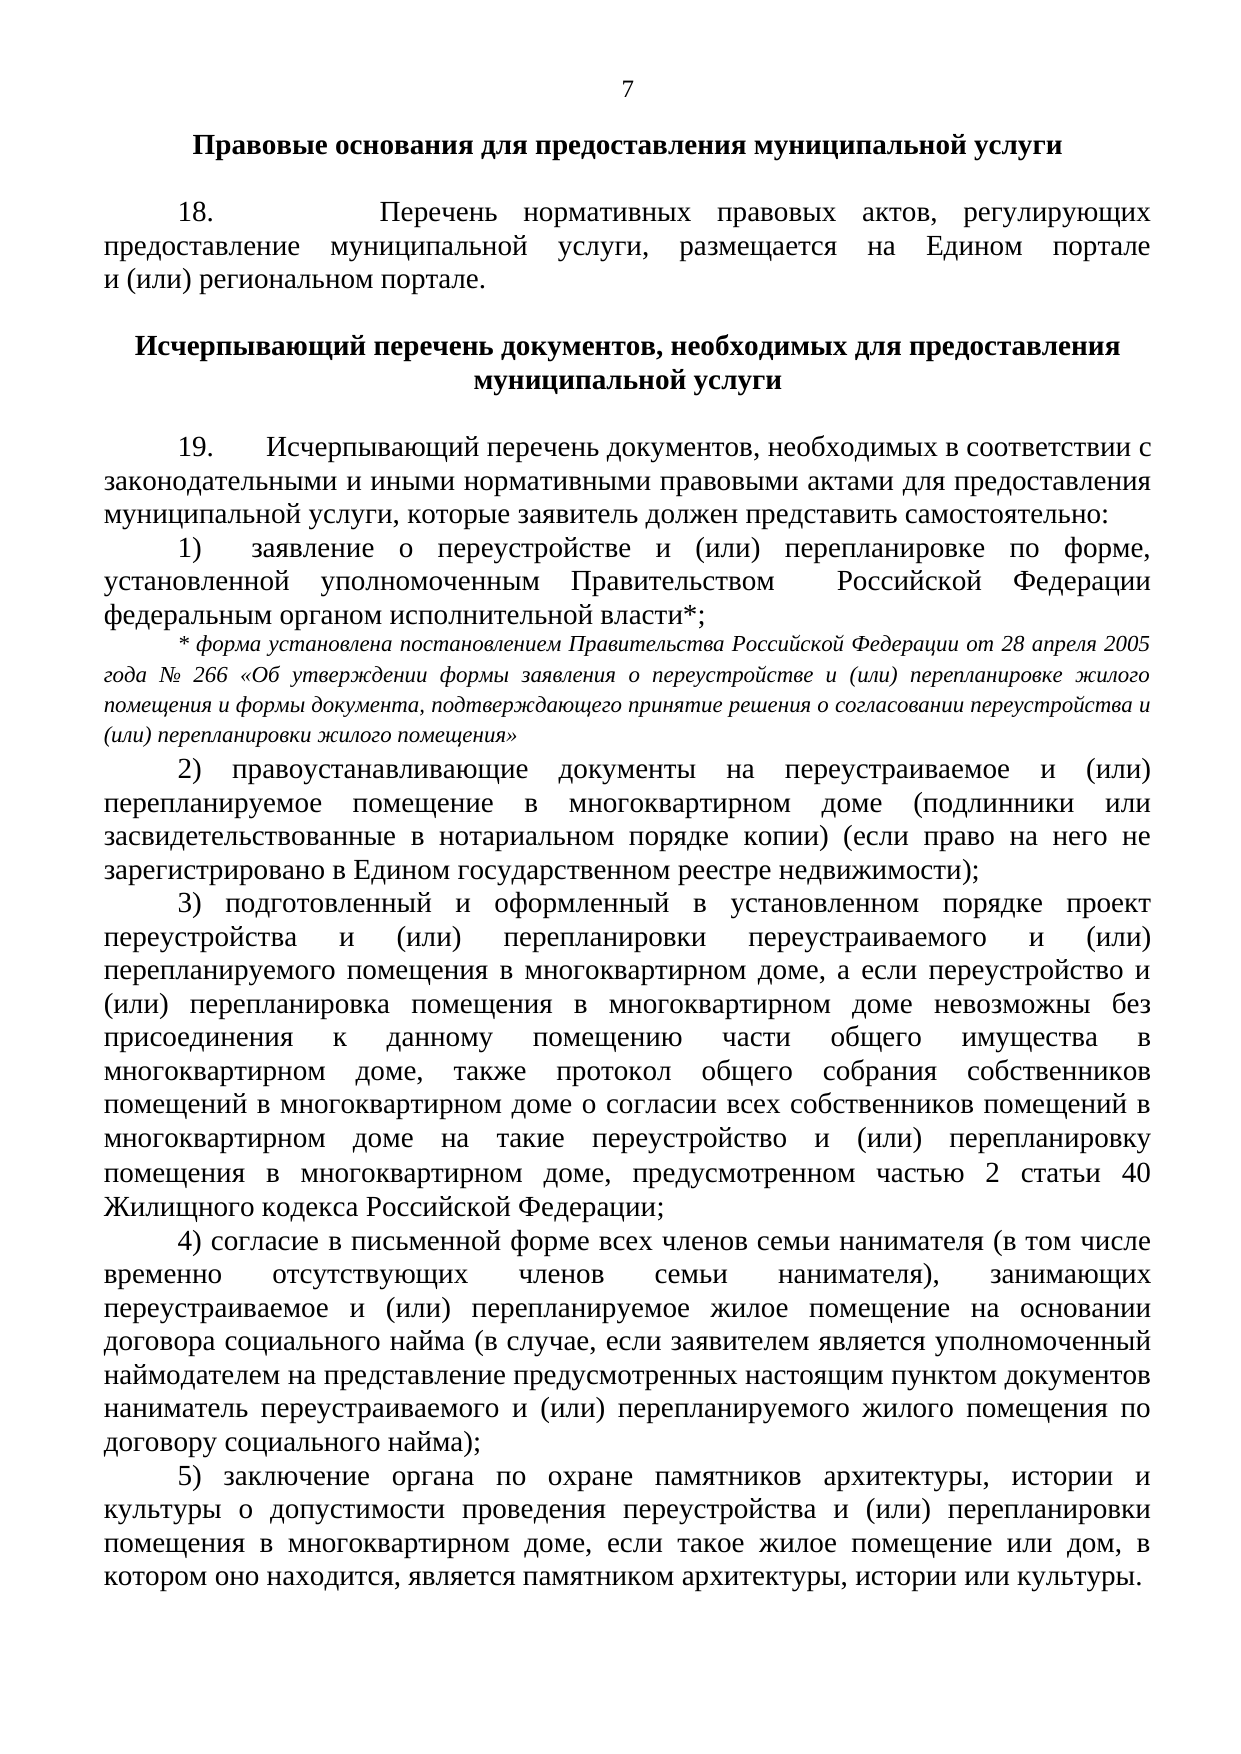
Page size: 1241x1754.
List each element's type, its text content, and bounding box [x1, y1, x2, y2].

text Правовые основания для предоставления муниципальной услуги [103, 127, 1152, 161]
text 3) подготовленный и оформленный в установленном порядке проект переустройства и (или) перепланировки переустраиваемого и (или) перепланируемого помещения в многоквартирном доме, а если переустройство и (или) перепланировка помещения в многоквартирном доме невозможны без присоединения к данному помещению части общего имущества в многоквартирном доме, также протокол общего собрания собственников помещений в многоквартирном доме о согласии всех собственников помещений в многоквартирном доме на такие переустройство и (или) перепланировку помещения в многоквартирном доме, предусмотренном частью 2 статьи 40 Жилищного кодекса Российской Федерации; [103, 885, 1152, 1223]
list Исчерпывающий перечень документов, необходимых в соответствии с законодательными и иными нормативными правовыми актами для предоставления муниципальной услуги, которые заявитель должен представить самостоятельно: [103, 429, 1152, 530]
text Исчерпывающий перечень документов, необходимых для предоставления муниципальной услуги [103, 328, 1152, 396]
text 2) правоустанавливающие документы на переустраиваемое и (или) перепланируемое помещение в многоквартирном доме (подлинники или засвидетельствованные в нотариальном порядке копии) (если право на него не зарегистрировано в Едином государственном реестре недвижимости); [103, 751, 1152, 885]
list заявление о переустройстве и (или) перепланировке по форме, установленной уполномоченным Правительством Российской Федерации федеральным органом исполнительной власти*; [103, 530, 1152, 630]
text 5) заключение органа по охране памятников архитектуры, истории и культуры о допустимости проведения переустройства и (или) перепланировки помещения в многоквартирном доме, если такое жилое помещение или дом, в котором оно находится, является памятником архитектуры, истории или культуры. [103, 1458, 1152, 1592]
text * форма установлена постановлением Правительства Российской Федерации от 28 апреля 2005 года № 266 «Об утверждении формы заявления о переустройстве и (или) перепланировке жилого помещения и формы документа, подтверждающего принятие решения о согласовании переустройства и (или) перепланировки жилого помещения» [103, 630, 1152, 747]
text 18. Перечень нормативных правовых актов, регулирующих предоставление муниципальной услуги, размещается на Едином портале и (или) региональном портале. [103, 194, 1152, 295]
text 4) согласие в письменной форме всех членов семьи нанимателя (в том числе временно отсутствующих членов семьи нанимателя), занимающих переустраиваемое и (или) перепланируемое жилое помещение на основании договора социального найма (в случае, если заявителем является уполномоченный наймодателем на представление предусмотренных настоящим пунктом документов наниматель переустраиваемого и (или) перепланируемого жилого помещения по договору социального найма); [103, 1223, 1152, 1458]
